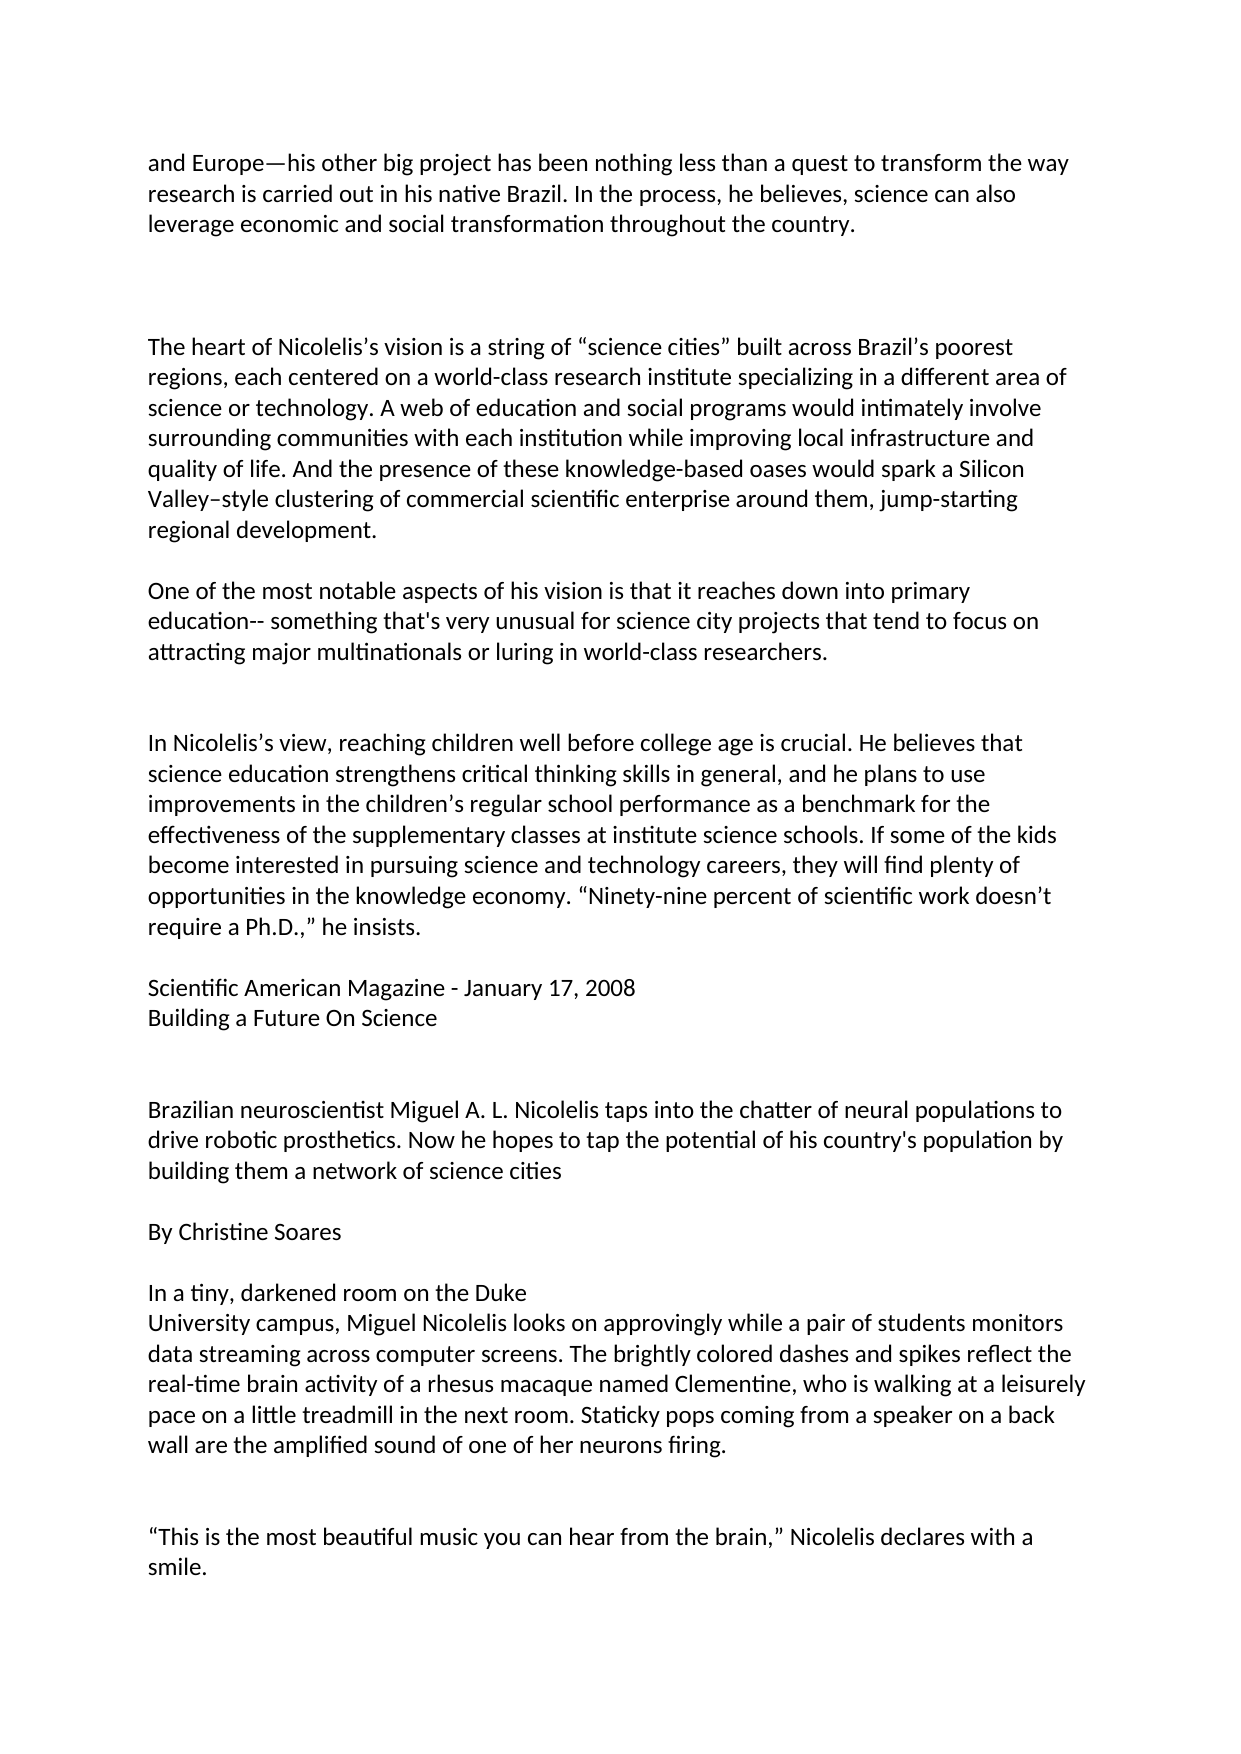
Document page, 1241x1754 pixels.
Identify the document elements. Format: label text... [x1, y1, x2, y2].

text The heart of Nicolelis’s vision is a string of “science cities” built across Brazil’s poorest regions, each centered on a world-class research institute specializing in a different area of science or technology. A web of education and social programs would intimately involve surrounding communities with each institution while improving local infrastructure and quality of life. And the presence of these knowledge-based oases would spark a Silicon Valley–style clustering of commercial scientific enterprise around them, jump-starting regional development. [148, 331, 1093, 544]
text University campus, Miguel Nicolelis looks on approvingly while a pair of students monitors data streaming across computer screens. The brightly colored dashes and spikes reflect the real-time brain activity of a rhesus macaque named Clementine, who is walking at a leisurely pace on a little treadmill in the next room. Staticky pops coming from a speaker on a back wall are the amplified sound of one of her neurons firing. [148, 1307, 1093, 1460]
text By Christine Soares [148, 1216, 1093, 1246]
text One of the most notable aspects of his vision is that it reaches down into primary education-- something that's very unusual for science city projects that tend to focus on attracting major multinationals or luring in world-class researchers. [148, 575, 1093, 666]
text Brazilian neuroscientist Miguel A. L. Nicolelis taps into the chatter of neural populations to drive robotic prosthetics. Now he hopes to tap the potential of his country's population by building them a network of science cities [148, 1094, 1093, 1185]
text Scientific American Magazine - January 17, 2008 [148, 972, 1093, 1002]
text “This is the most beautiful music you can hear from the brain,” Nicolelis declares with a smile. [148, 1521, 1093, 1582]
text In a tiny, darkened room on the Duke [148, 1277, 1093, 1307]
text In Nicolelis’s view, reaching children well before college age is crucial. He believes that science education strengthens critical thinking skills in general, and he plans to use improvements in the children’s regular school performance as a benchmark for the effectiveness of the supplementary classes at institute science schools. If some of the kids become interested in pursuing science and technology careers, they will find plenty of opportunities in the knowledge economy. “Ninety-nine percent of scientific work doesn’t require a Ph.D.,” he insists. [148, 727, 1093, 941]
text Building a Future On Science [148, 1002, 1093, 1033]
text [148, 148, 1093, 239]
